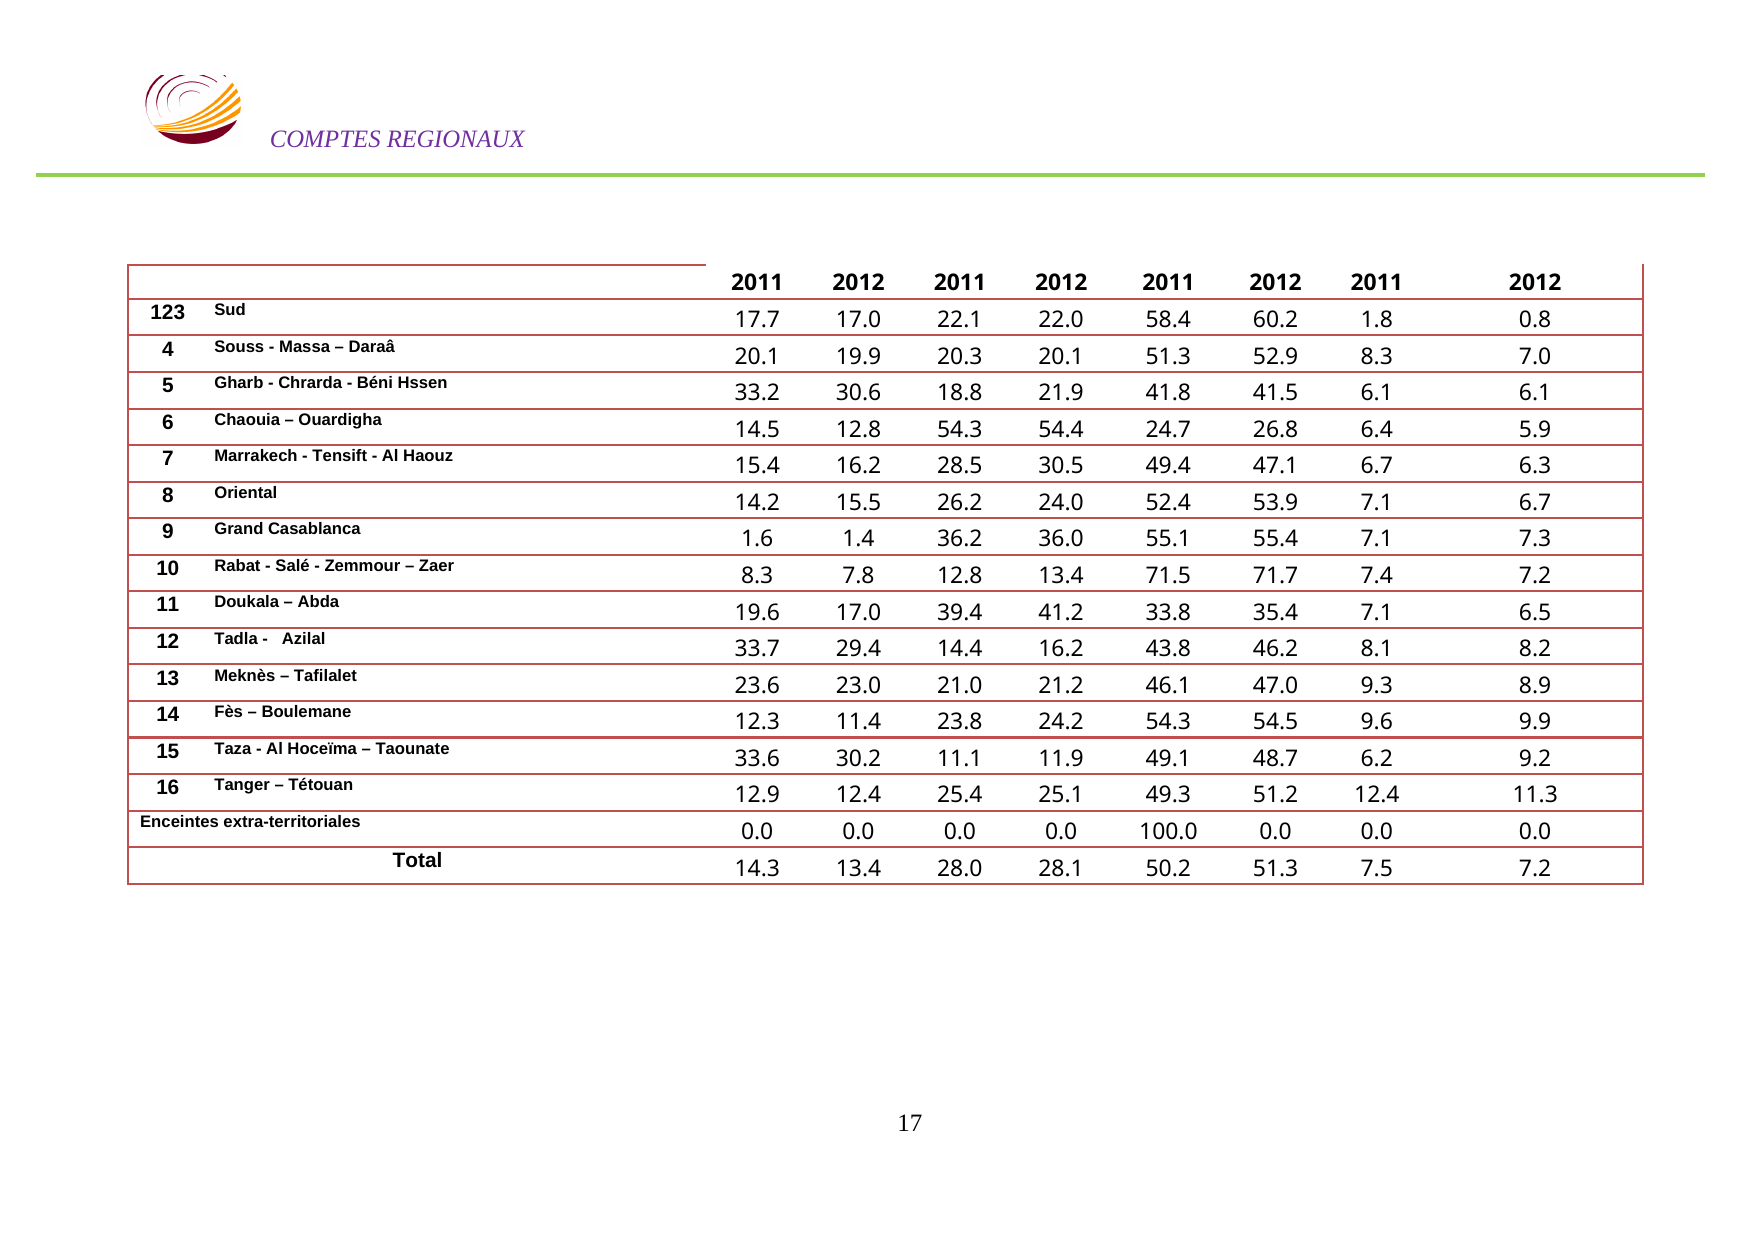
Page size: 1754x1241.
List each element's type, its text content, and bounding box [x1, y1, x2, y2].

table_cell 16 [129, 775, 207, 809]
table_cell 15 [129, 739, 207, 773]
table_cell 49.3 [1112, 775, 1225, 809]
table_cell 28.0 [909, 848, 1010, 883]
table_cell Gharb - Chrarda - Béni Hssen [207, 373, 706, 407]
table_cell 7.1 [1326, 483, 1427, 517]
table_cell Grand Casablanca [207, 519, 706, 554]
table_cell 9 [129, 519, 207, 554]
table_cell 54.3 [1112, 702, 1225, 736]
table_cell 48.7 [1225, 739, 1326, 773]
table_cell 29.4 [808, 629, 909, 663]
table_cell 0.0 [1225, 812, 1326, 846]
table_cell 54.5 [1225, 702, 1326, 736]
table_cell 100.0 [1112, 812, 1225, 846]
table_cell 39.4 [909, 592, 1010, 627]
table_cell 2011 [706, 264, 808, 298]
table_cell Fès – Boulemane [207, 702, 706, 736]
table_cell 7.4 [1326, 556, 1427, 590]
picture [141, 75, 244, 148]
table_cell 47.0 [1225, 665, 1326, 700]
table_cell 9.6 [1326, 702, 1427, 736]
table_cell Enceintes extra-territoriales [129, 812, 706, 846]
table_cell 0.0 [1427, 812, 1642, 846]
table_cell 23.8 [909, 702, 1010, 736]
table_cell 13.4 [1010, 556, 1112, 590]
table_cell 24.2 [1010, 702, 1112, 736]
table_cell 28.1 [1010, 848, 1112, 883]
table_cell 51.3 [1225, 848, 1326, 883]
table_cell 6.2 [1326, 739, 1427, 773]
table_cell 25.4 [909, 775, 1010, 809]
table_cell 6.7 [1326, 446, 1427, 481]
table_cell 2012 [1427, 264, 1642, 298]
table_cell 6.1 [1326, 373, 1427, 407]
table_cell 50.2 [1112, 848, 1225, 883]
table_cell 51.3 [1112, 336, 1225, 371]
table_cell 0.0 [1010, 812, 1112, 846]
table_cell 9.3 [1326, 665, 1427, 700]
table_cell 1.6 [706, 519, 808, 554]
table_cell 11 [129, 592, 207, 627]
table_cell Oriental [207, 483, 706, 517]
table_cell 33.8 [1112, 592, 1225, 627]
table_cell 16.2 [1010, 629, 1112, 663]
table_cell 47.1 [1225, 446, 1326, 481]
table_cell 12.4 [808, 775, 909, 809]
table_cell 2011 [909, 264, 1010, 298]
table_cell 17.7 [706, 300, 808, 334]
table_cell Marrakech - Tensift - Al Haouz [207, 446, 706, 481]
table_cell 12.8 [808, 410, 909, 444]
table_cell 25.1 [1010, 775, 1112, 809]
table_cell 2012 [1225, 264, 1326, 298]
table_cell 49.4 [1112, 446, 1225, 481]
table_cell 10 [129, 556, 207, 590]
table_cell 36.0 [1010, 519, 1112, 554]
table_cell 23.0 [808, 665, 909, 700]
table_cell 7.1 [1326, 519, 1427, 554]
table_cell 15.5 [808, 483, 909, 517]
table_cell 26.2 [909, 483, 1010, 517]
table_cell 13.4 [808, 848, 909, 883]
table_cell 0.0 [808, 812, 909, 846]
table_cell 30.5 [1010, 446, 1112, 481]
table_cell 55.4 [1225, 519, 1326, 554]
table_cell 58.4 [1112, 300, 1225, 334]
table_cell 7.1 [1326, 592, 1427, 627]
table_cell 21.2 [1010, 665, 1112, 700]
table_cell 15.4 [706, 446, 808, 481]
table_cell 4 [129, 336, 207, 371]
table_cell 30.6 [808, 373, 909, 407]
table_cell 49.1 [1112, 739, 1225, 773]
table_cell 11.4 [808, 702, 909, 736]
table_cell Tadla - Azilal [207, 629, 706, 663]
table_cell 11.9 [1010, 739, 1112, 773]
table_cell 1.4 [808, 519, 909, 554]
table_cell Tanger – Tétouan [207, 775, 706, 809]
table_cell Taza - Al Hoceïma – Taounate [207, 739, 706, 773]
table_cell 2012 [1010, 264, 1112, 298]
table_cell 30.2 [808, 739, 909, 773]
table_cell 7.5 [1326, 848, 1427, 883]
table_cell 21.9 [1010, 373, 1112, 407]
table_cell 8.9 [1427, 665, 1642, 700]
table_cell 12.3 [706, 702, 808, 736]
table_cell 6.5 [1427, 592, 1642, 627]
table_cell 22.1 [909, 300, 1010, 334]
table_cell 46.1 [1112, 665, 1225, 700]
table_cell 0.0 [909, 812, 1010, 846]
table_cell 0.8 [1427, 300, 1642, 334]
table_cell 123 [129, 300, 207, 334]
table_cell 43.8 [1112, 629, 1225, 663]
table_cell 14.5 [706, 410, 808, 444]
table_cell 2011 [1326, 264, 1427, 298]
table_cell 7 [129, 446, 207, 481]
table_cell 21.0 [909, 665, 1010, 700]
table_cell 1.8 [1326, 300, 1427, 334]
table_cell 12.8 [909, 556, 1010, 590]
table_cell 20.3 [909, 336, 1010, 371]
table_cell 12.9 [706, 775, 808, 809]
table_cell Doukala – Abda [207, 592, 706, 627]
table_cell 12.4 [1326, 775, 1427, 809]
table_cell Chaouia – Ouardigha [207, 410, 706, 444]
table_cell 41.2 [1010, 592, 1112, 627]
table_cell 24.7 [1112, 410, 1225, 444]
table_cell 0.0 [706, 812, 808, 846]
table_cell 14.3 [706, 848, 808, 883]
table_cell 14.2 [706, 483, 808, 517]
table_cell 24.0 [1010, 483, 1112, 517]
table_cell 41.5 [1225, 373, 1326, 407]
table_cell 33.6 [706, 739, 808, 773]
table_cell Souss - Massa – Daraâ [207, 336, 706, 371]
table_cell 8.1 [1326, 629, 1427, 663]
table_cell 11.1 [909, 739, 1010, 773]
table_cell 14.4 [909, 629, 1010, 663]
table_cell 16.2 [808, 446, 909, 481]
table_cell 6.4 [1326, 410, 1427, 444]
table_cell 2011 [1112, 264, 1225, 298]
table_cell 51.2 [1225, 775, 1326, 809]
table_cell 5 [129, 373, 207, 407]
table_cell 18.8 [909, 373, 1010, 407]
table_cell 20.1 [1010, 336, 1112, 371]
table_cell 19.6 [706, 592, 808, 627]
table_cell 13 [129, 665, 207, 700]
table_cell 71.5 [1112, 556, 1225, 590]
table_cell 33.2 [706, 373, 808, 407]
table_cell 7.3 [1427, 519, 1642, 554]
table_cell Total [129, 848, 706, 883]
table_cell 22.0 [1010, 300, 1112, 334]
table_cell 11.3 [1427, 775, 1642, 809]
table_cell 12 [129, 629, 207, 663]
table_cell 36.2 [909, 519, 1010, 554]
table_cell Sud [207, 300, 706, 334]
table_cell 2012 [808, 264, 909, 298]
table_cell 14 [129, 702, 207, 736]
table_cell 7.2 [1427, 848, 1642, 883]
table_cell 54.3 [909, 410, 1010, 444]
table_cell 28.5 [909, 446, 1010, 481]
table_cell 17.0 [808, 300, 909, 334]
table_cell 6.7 [1427, 483, 1642, 517]
table_cell 5.9 [1427, 410, 1642, 444]
table_cell 6 [129, 410, 207, 444]
table_cell 7.8 [808, 556, 909, 590]
table_cell 8 [129, 483, 207, 517]
table_cell 6.3 [1427, 446, 1642, 481]
table_cell 35.4 [1225, 592, 1326, 627]
table_cell Meknès – Tafilalet [207, 665, 706, 700]
table_cell 9.9 [1427, 702, 1642, 736]
table_cell 7.2 [1427, 556, 1642, 590]
table_cell 33.7 [706, 629, 808, 663]
table_cell 46.2 [1225, 629, 1326, 663]
table_cell 54.4 [1010, 410, 1112, 444]
table_cell 9.2 [1427, 739, 1642, 773]
table_cell 17.0 [808, 592, 909, 627]
table_cell 52.4 [1112, 483, 1225, 517]
table_cell 19.9 [808, 336, 909, 371]
table_cell 60.2 [1225, 300, 1326, 334]
table_cell 52.9 [1225, 336, 1326, 371]
table_cell Rabat - Salé - Zemmour – Zaer [207, 556, 706, 590]
table_cell 41.8 [1112, 373, 1225, 407]
table_cell REGION [129, 266, 706, 298]
table_cell 23.6 [706, 665, 808, 700]
table_cell 0.0 [1326, 812, 1427, 846]
table_cell 8.3 [706, 556, 808, 590]
table_cell 71.7 [1225, 556, 1326, 590]
table_cell 53.9 [1225, 483, 1326, 517]
table_cell 8.2 [1427, 629, 1642, 663]
table_cell 26.8 [1225, 410, 1326, 444]
table_cell 20.1 [706, 336, 808, 371]
table_cell 7.0 [1427, 336, 1642, 371]
table_cell 55.1 [1112, 519, 1225, 554]
table_cell 6.1 [1427, 373, 1642, 407]
table_cell 8.3 [1326, 336, 1427, 371]
